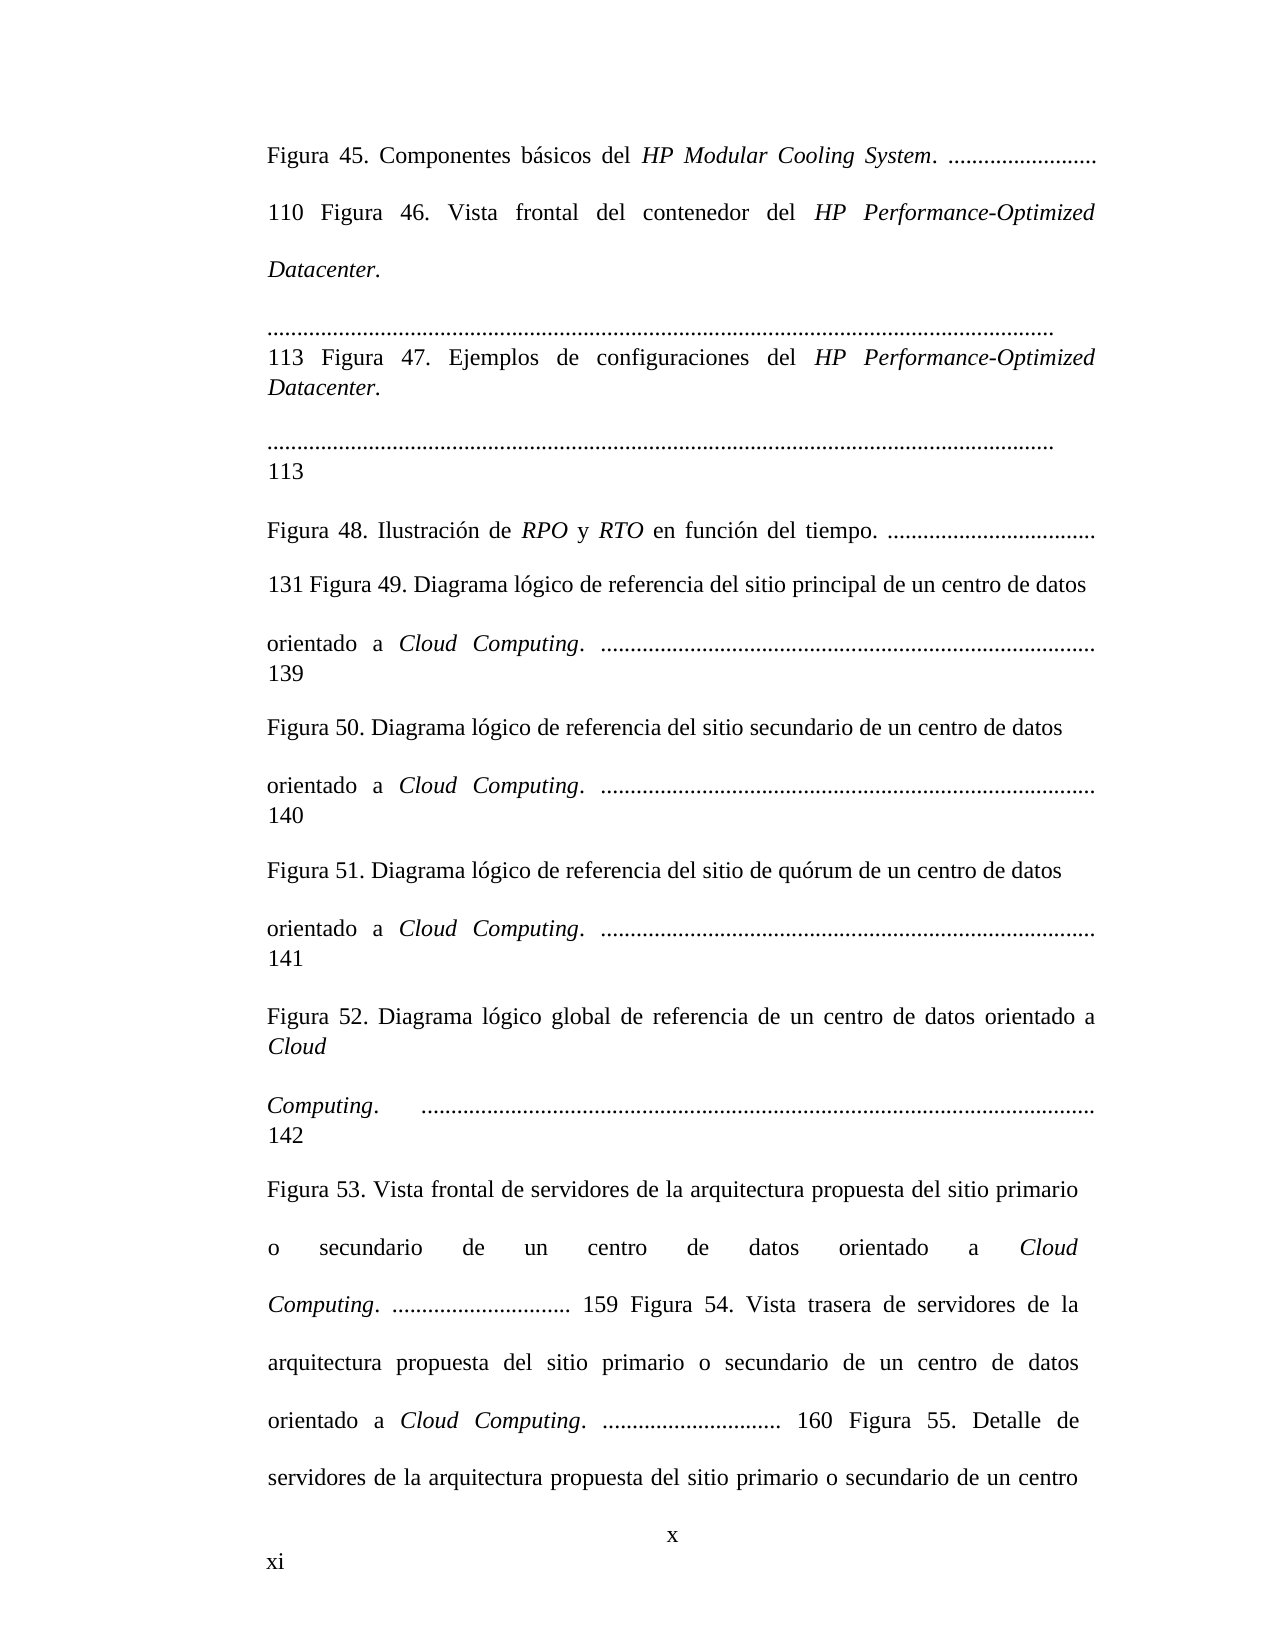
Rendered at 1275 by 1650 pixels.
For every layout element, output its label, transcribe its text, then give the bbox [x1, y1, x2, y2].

text .................................................................................................................................... 113 [267, 427, 1098, 485]
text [267, 1175, 1080, 1491]
text Computing. ................................................................................................................. 142 [267, 1091, 1098, 1148]
text orientado a Cloud Computing. ................................................................................... 139 [267, 629, 1098, 686]
text .................................................................................................................................... 113 Figura 47. Ejemplos de configuraciones del HP Performance-Optimized Datacenter. [267, 313, 1098, 401]
text Figura 50. Diagrama lógico de referencia del sitio secundario de un centro de datos [267, 713, 1098, 741]
text orientado a Cloud Computing. ................................................................................... 140 [267, 771, 1098, 829]
text Figura 52. Diagrama lógico global de referencia de un centro de datos orientado a Cloud [267, 1002, 1098, 1060]
text orientado a Cloud Computing. ................................................................................... 141 [267, 914, 1098, 971]
text Figura 45. Componentes básicos del HP Modular Cooling System. ......................... 110 Figura 46. Vista frontal del contenedor del HP Performance-Optimized Datacenter. [267, 141, 1098, 283]
text Figura 51. Diagrama lógico de referencia del sitio de quórum de un centro de datos [267, 856, 1098, 883]
text Figura 48. Ilustración de RPO y RTO en función del tiempo. ................................... 131 Figura 49. Diagrama lógico de referencia del sitio principal de un centro de datos [267, 516, 1098, 598]
